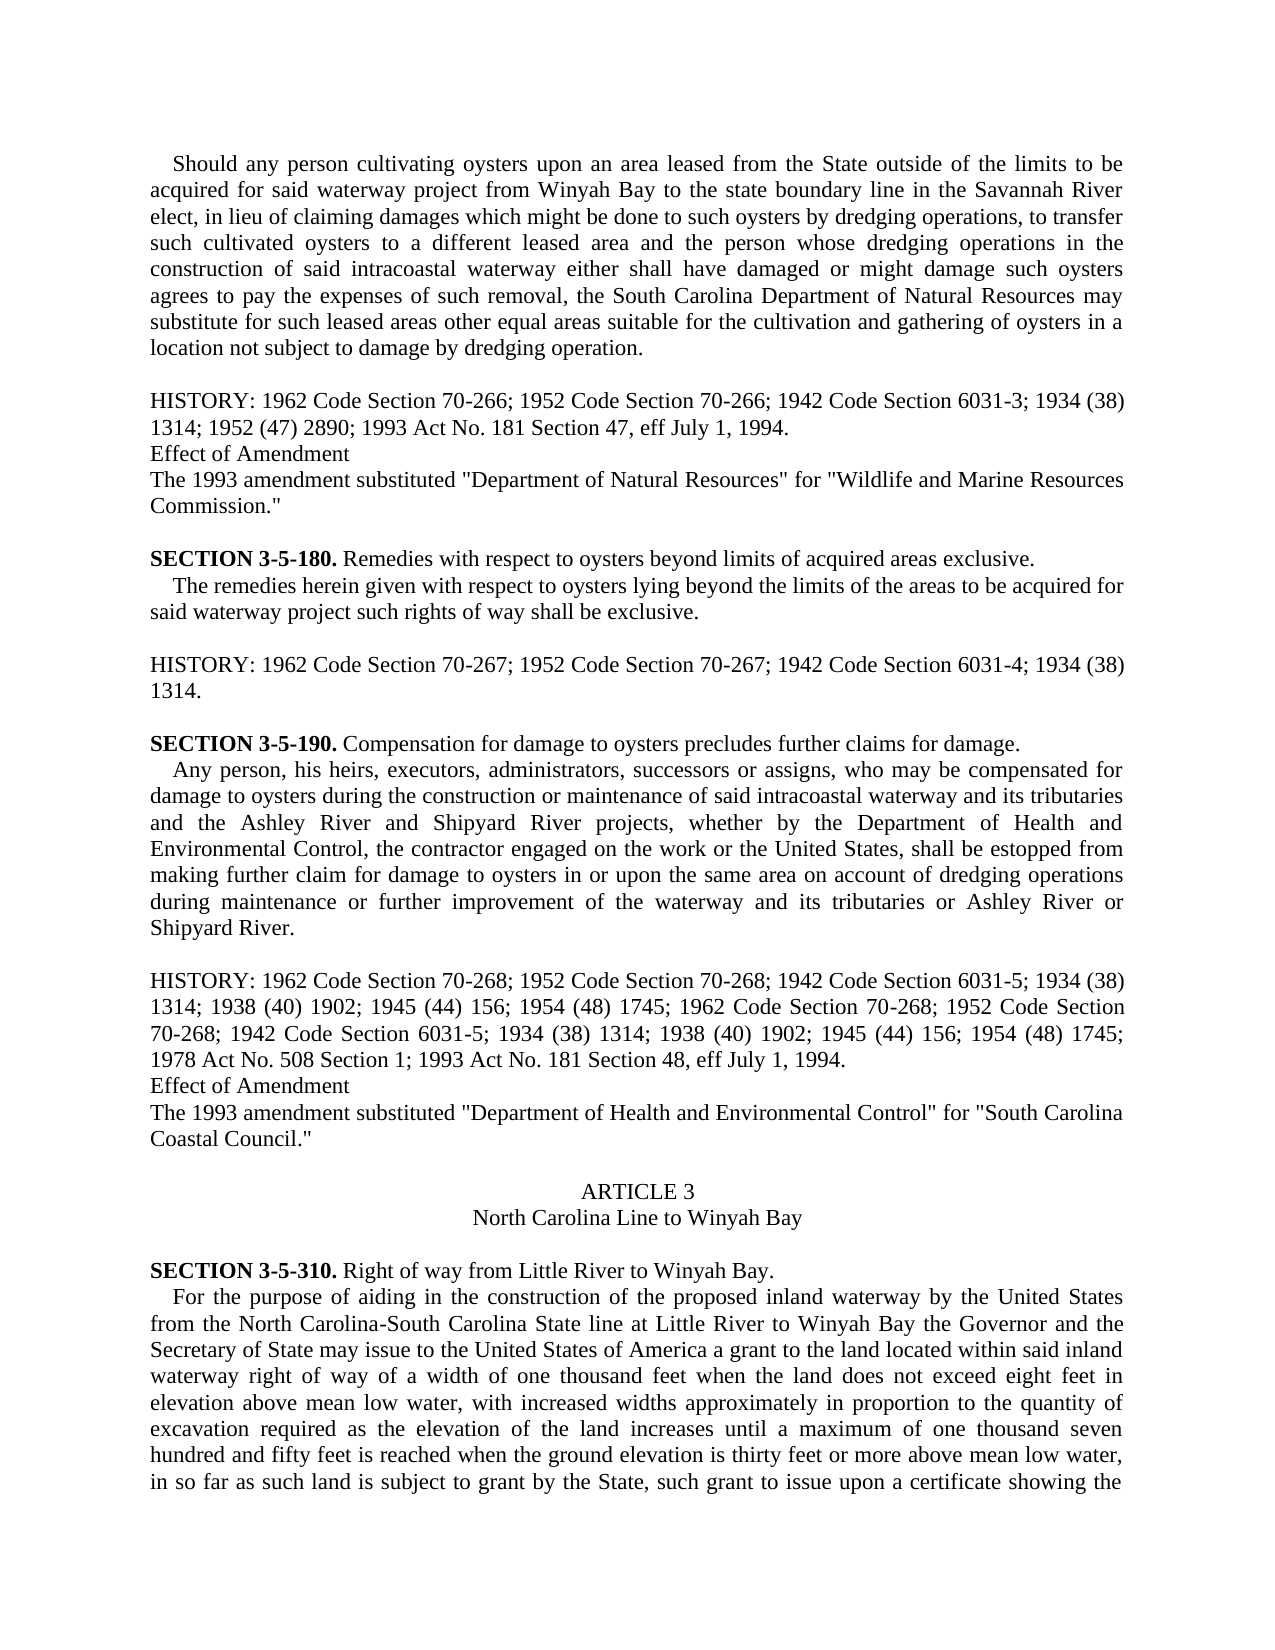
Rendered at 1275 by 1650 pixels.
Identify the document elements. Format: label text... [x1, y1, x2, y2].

text SECTION 3-5-190. Compensation for damage to oysters precludes further claims for damage. [150, 730, 1125, 756]
text Effect of Amendment [150, 1072, 1125, 1099]
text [150, 1283, 1125, 1494]
text ARTICLE 3 [150, 1178, 1125, 1204]
text SECTION 3-5-180. Remedies with respect to oysters beyond limits of acquired areas exclusive. [150, 545, 1125, 572]
text The 1993 amendment substituted "Department of Health and Environmental Control" for "South Carolina Coastal Council." [150, 1099, 1125, 1151]
text SECTION 3-5-310. Right of way from Little River to Winyah Bay. [150, 1257, 1125, 1283]
text The remedies herein given with respect to oysters lying beyond the limits of the areas to be acquired for said waterway project such rights of way shall be exclusive. [150, 572, 1125, 624]
text Should any person cultivating oysters upon an area leased from the State outside of the limits to be acquired for said waterway project from Winyah Bay to the state boundary line in the Savannah River elect, in lieu of claiming damages which might be done to such oysters by dredging operations, to transfer such cultivated oysters to a different leased area and the person whose dredging operations in the construction of said intracoastal waterway either shall have damaged or might damage such oysters agrees to pay the expenses of such removal, the South Carolina Department of Natural Resources may substitute for such leased areas other equal areas suitable for the cultivation and gathering of oysters in a location not subject to damage by dredging operation. [150, 150, 1125, 361]
text HISTORY: 1962 Code Section 70-268; 1952 Code Section 70-268; 1942 Code Section 6031-5; 1934 (38) 1314; 1938 (40) 1902; 1945 (44) 156; 1954 (48) 1745; 1962 Code Section 70-268; 1952 Code Section 70-268; 1942 Code Section 6031-5; 1934 (38) 1314; 1938 (40) 1902; 1945 (44) 156; 1954 (48) 1745; 1978 Act No. 508 Section 1; 1993 Act No. 181 Section 48, eff July 1, 1994. [150, 967, 1125, 1072]
text HISTORY: 1962 Code Section 70-267; 1952 Code Section 70-267; 1942 Code Section 6031-4; 1934 (38) 1314. [150, 651, 1125, 703]
text North Carolina Line to Winyah Bay [150, 1204, 1125, 1231]
text The 1993 amendment substituted "Department of Natural Resources" for "Wildlife and Marine Resources Commission." [150, 466, 1125, 519]
text HISTORY: 1962 Code Section 70-266; 1952 Code Section 70-266; 1942 Code Section 6031-3; 1934 (38) 1314; 1952 (47) 2890; 1993 Act No. 181 Section 47, eff July 1, 1994. [150, 387, 1125, 440]
text Any person, his heirs, executors, administrators, successors or assigns, who may be compensated for damage to oysters during the construction or maintenance of said intracoastal waterway and its tributaries and the Ashley River and Shipyard River projects, whether by the Department of Health and Environmental Control, the contractor engaged on the work or the United States, shall be estopped from making further claim for damage to oysters in or upon the same area on account of dredging operations during maintenance or further improvement of the waterway and its tributaries or Ashley River or Shipyard River. [150, 756, 1125, 941]
text Effect of Amendment [150, 440, 1125, 466]
